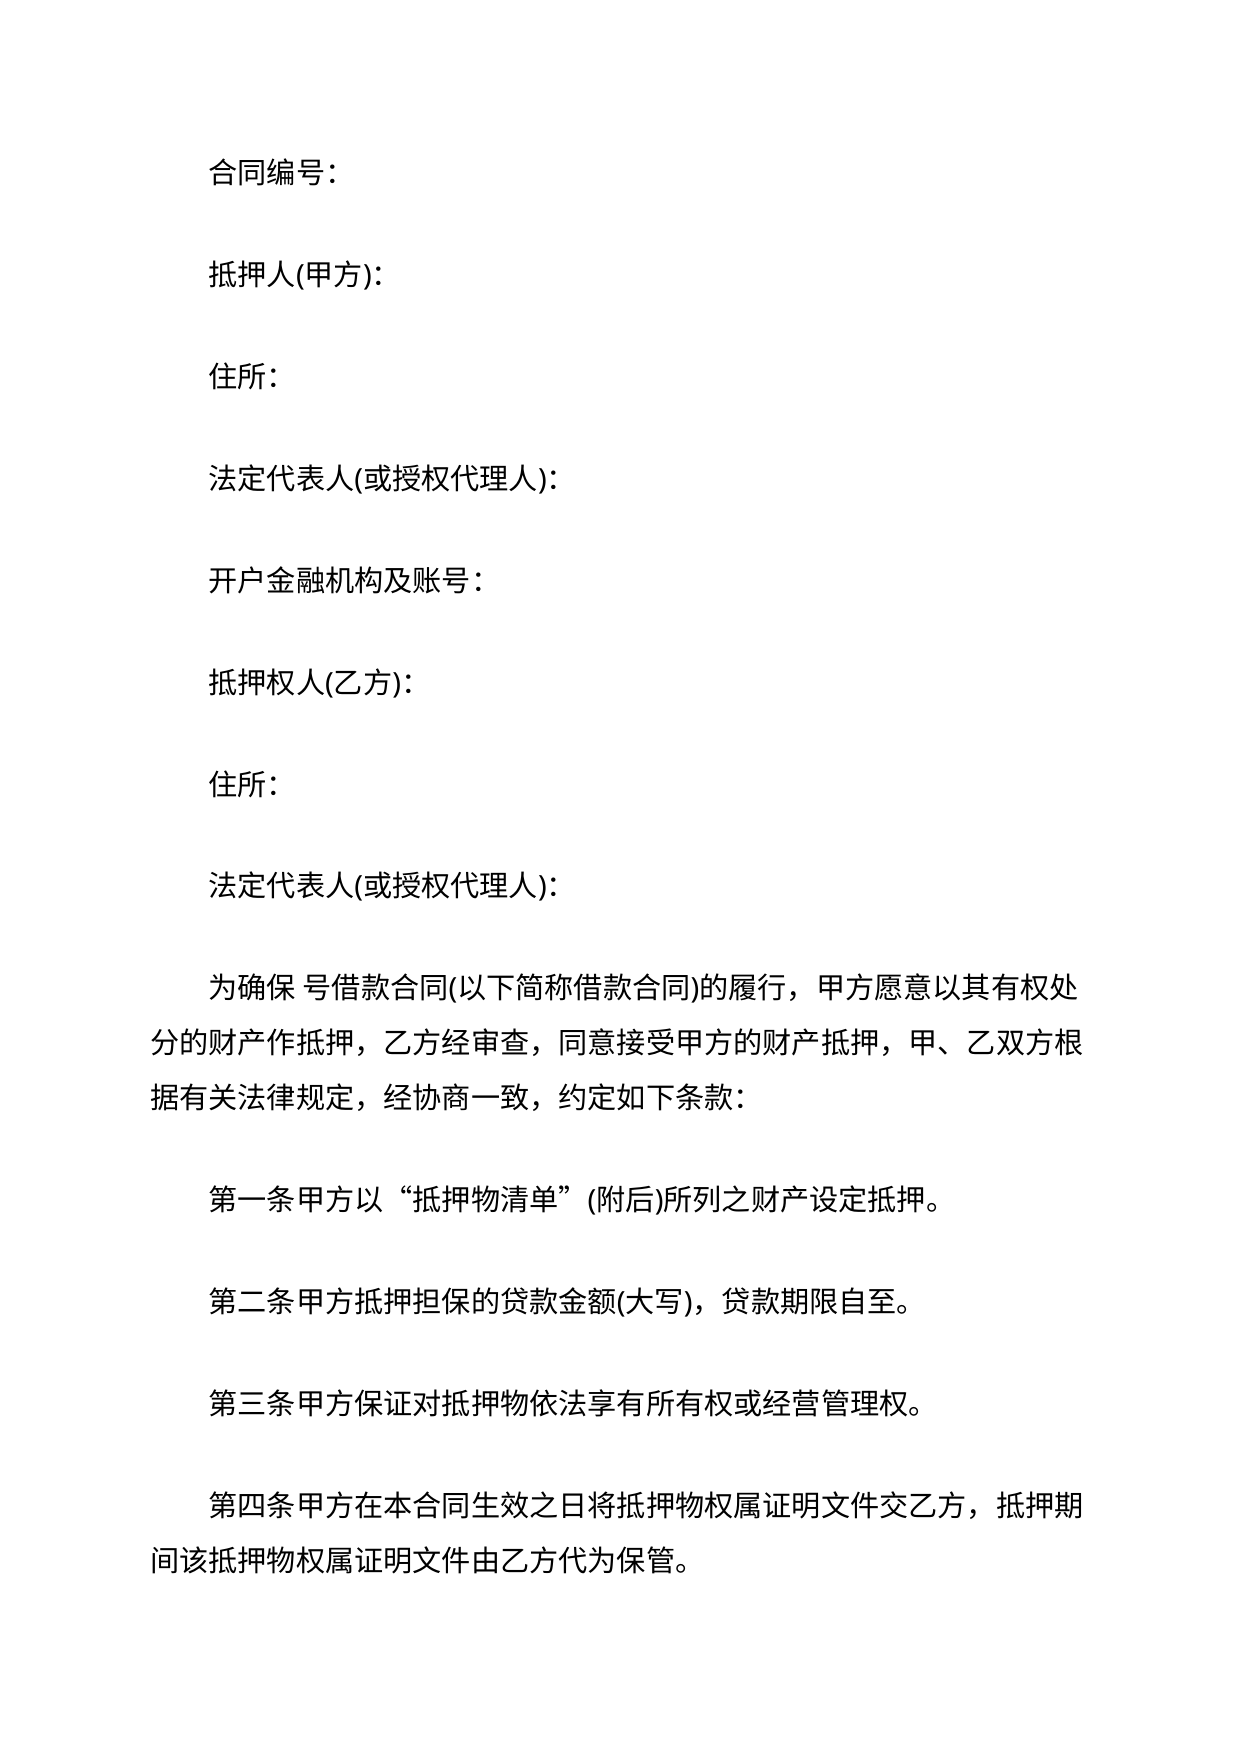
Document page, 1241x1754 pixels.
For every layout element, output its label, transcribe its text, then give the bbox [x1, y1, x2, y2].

text 第三条甲方保证对抵押物依法享有所有权或经营管理权。 [150, 1381, 1090, 1423]
text 法定代表人(或授权代理人)： [150, 456, 1090, 498]
text 第二条甲方抵押担保的贷款金额(大写)，贷款期限自至。 [150, 1279, 1090, 1321]
text 抵押人(甲方)： [150, 252, 1090, 294]
text 为确保 号借款合同(以下简称借款合同)的履行，甲方愿意以其有权处分的财产作抵押，乙方经审查，同意接受甲方的财产抵押，甲、乙双方根据有关法律规定，经协商一致，约定如下条款： [150, 965, 1090, 1117]
text 住所： [150, 761, 1090, 803]
text 抵押权人(乙方)： [150, 659, 1090, 702]
text 开户金融机构及账号： [150, 557, 1090, 600]
text 法定代表人(或授权代理人)： [150, 863, 1090, 905]
text 第一条甲方以“抵押物清单”(附后)所列之财产设定抵押。 [150, 1177, 1090, 1219]
text 住所： [150, 354, 1090, 396]
text 合同编号： [150, 150, 1090, 192]
text 第四条甲方在本合同生效之日将抵押物权属证明文件交乙方，抵押期间该抵押物权属证明文件由乙方代为保管。 [150, 1482, 1090, 1579]
